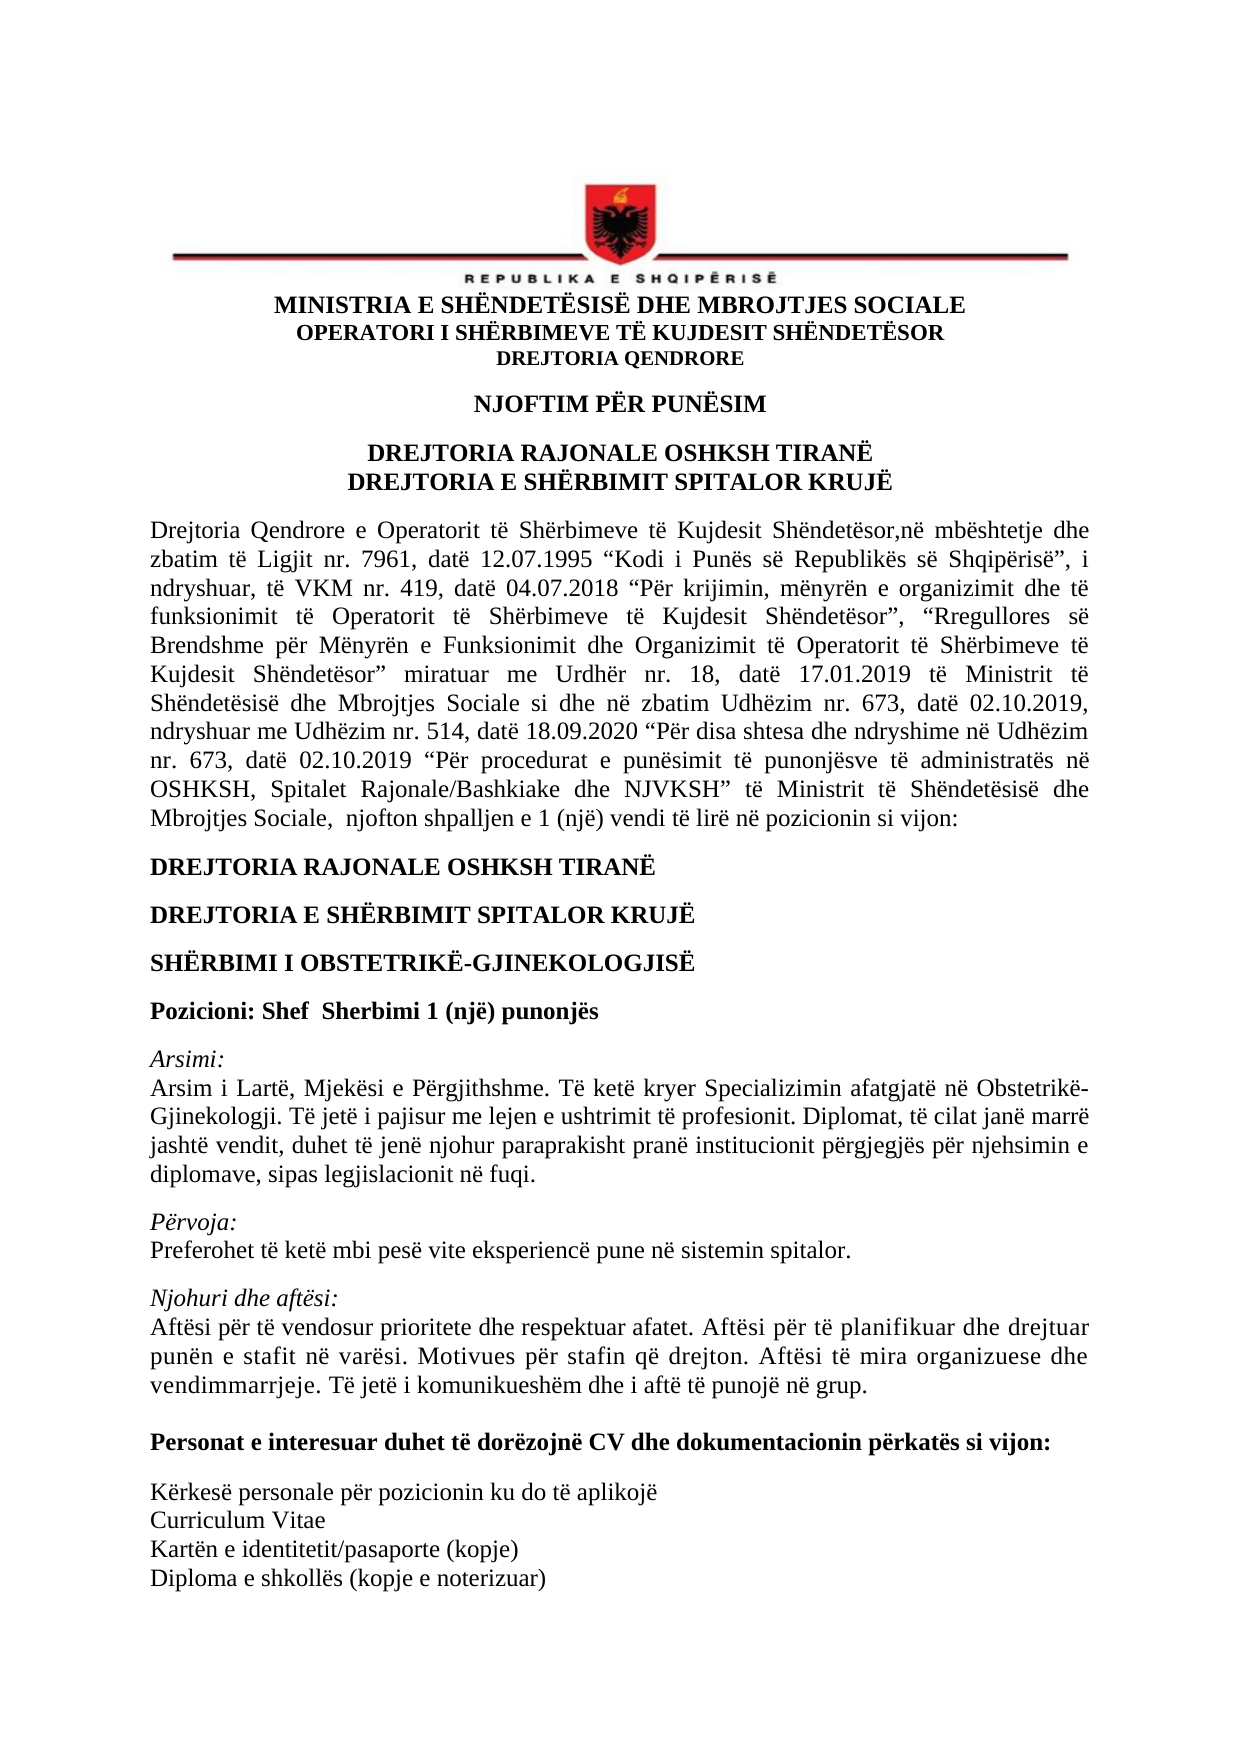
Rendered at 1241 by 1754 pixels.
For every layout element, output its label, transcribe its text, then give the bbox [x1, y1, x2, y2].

text Curriculum Vitae [150, 1506, 1090, 1534]
text Aftësi për të vendosur prioritete dhe respektuar afatet. Aftësi për të planifikuar dhe drejtuar punën e stafit në varësi. Motivues për stafin që drejton. Aftësi të mira organizuese dhe vendimmarrjeje. Të jetë i komunikueshëm dhe i aftë të punojë në grup. [150, 1312, 702, 1341]
text Arsimi: [150, 1044, 1090, 1073]
text DREJTORIA RAJONALE OSHKSH TIRANË [150, 438, 1090, 467]
text Pozicioni: Shef Sherbimi 1 (një) punonjës [150, 996, 1090, 1025]
text DREJTORIA E SHËRBIMIT SPITALOR KRUJË [150, 467, 1090, 496]
text OPERATORI I SHËRBIMEVE TË KUJDESIT SHËNDETËSOR [150, 319, 1090, 346]
text Kërkesë personale për pozicionin ku do të aplikojë [150, 1477, 1090, 1506]
text DREJTORIA E SHËRBIMIT SPITALOR KRUJË [150, 900, 1090, 929]
text Personat e interesuar duhet të dorëzojnë CV dhe dokumentacionin përkatës si vijon: [150, 1427, 1090, 1456]
text Përvoja: [150, 1207, 1090, 1236]
text Arsim i Lartë, Mjekësi e Përgjithshme. Të ketë kryer Specializimin afatgjatë në Obstetrikë-Gjinekologji. Të jetë i pajisur me lejen e ushtrimit të profesionit. Diplomat, të cilat janë marrë jashtë vendit, duhet të jenë njohur paraprakisht pranë institucionit përgjegjës për njehsimin e diplomave, sipas legjislacionit në fuqi. [150, 1073, 1090, 1188]
picture [160, 150, 1081, 291]
text Preferohet të ketë mbi pesë vite eksperiencë pune në sistemin spitalor. [150, 1236, 1090, 1264]
text Drejtoria Qendrore e Operatorit të Shërbimeve të Kujdesit Shëndetësor,në mbështetje dhe zbatim të Ligjit nr. 7961, datë 12.07.1995 “Kodi i Punës së Republikës së Shqipërisë”, i ndryshuar, të VKM nr. 419, datë 04.07.2018 “Për krijimin, mënyrën e organizimit dhe të funksionimit të Operatorit të Shërbimeve të Kujdesit Shëndetësor”, “Rregullores së Brendshme për Mënyrën e Funksionimit dhe Organizimit të Operatorit të Shërbimeve të Kujdesit Shëndetësor” miratuar me Urdhër nr. 18, datë 17.01.2019 të Ministrit të Shëndetësisë dhe Mbrojtjes Sociale si dhe në zbatim Udhëzim nr. 673, datë 02.10.2019, ndryshuar me Udhëzim nr. 514, datë 18.09.2020 “Për disa shtesa dhe ndryshime në Udhëzim nr. 673, datë 02.10.2019 “Për procedurat e punësimit të punonjësve të administratës në OSHKSH, Spitalet Rajonale/Bashkiake dhe NJVKSH” të Ministrit të Shëndetësisë dhe Mbrojtjes Sociale, njofton shpalljen e 1 (një) vendi të lirë në pozicionin si vijon: [150, 515, 1090, 831]
text SHËRBIMI I OBSTETRIKË-GJINEKOLOGJISË [150, 948, 1090, 977]
text Kartën e identitetit/pasaporte (kopje) [150, 1534, 1090, 1563]
text NJOFTIM PËR PUNËSIM [150, 389, 1090, 418]
text Aftësi për të vendosur prioritete dhe respektuar afatet. Aftësi për të planifikuar dhe drejtuar punën e stafit në varësi. Motivues për stafin që drejton. Aftësi të mira organizuese dhe vendimmarrjeje. Të jetë i komunikueshëm dhe i aftë të punojë në grup. [323, 1370, 1090, 1398]
text MINISTRIA E SHËNDETËSISË DHE MBROJTJES SOCIALE [150, 291, 1090, 319]
text DREJTORIA QENDRORE [150, 346, 1090, 370]
text Diploma e shkollës (kopje e noterizuar) [150, 1563, 1090, 1592]
text DREJTORIA RAJONALE OSHKSH TIRANË [150, 852, 1090, 881]
text Njohuri dhe aftësi: [150, 1283, 1090, 1312]
